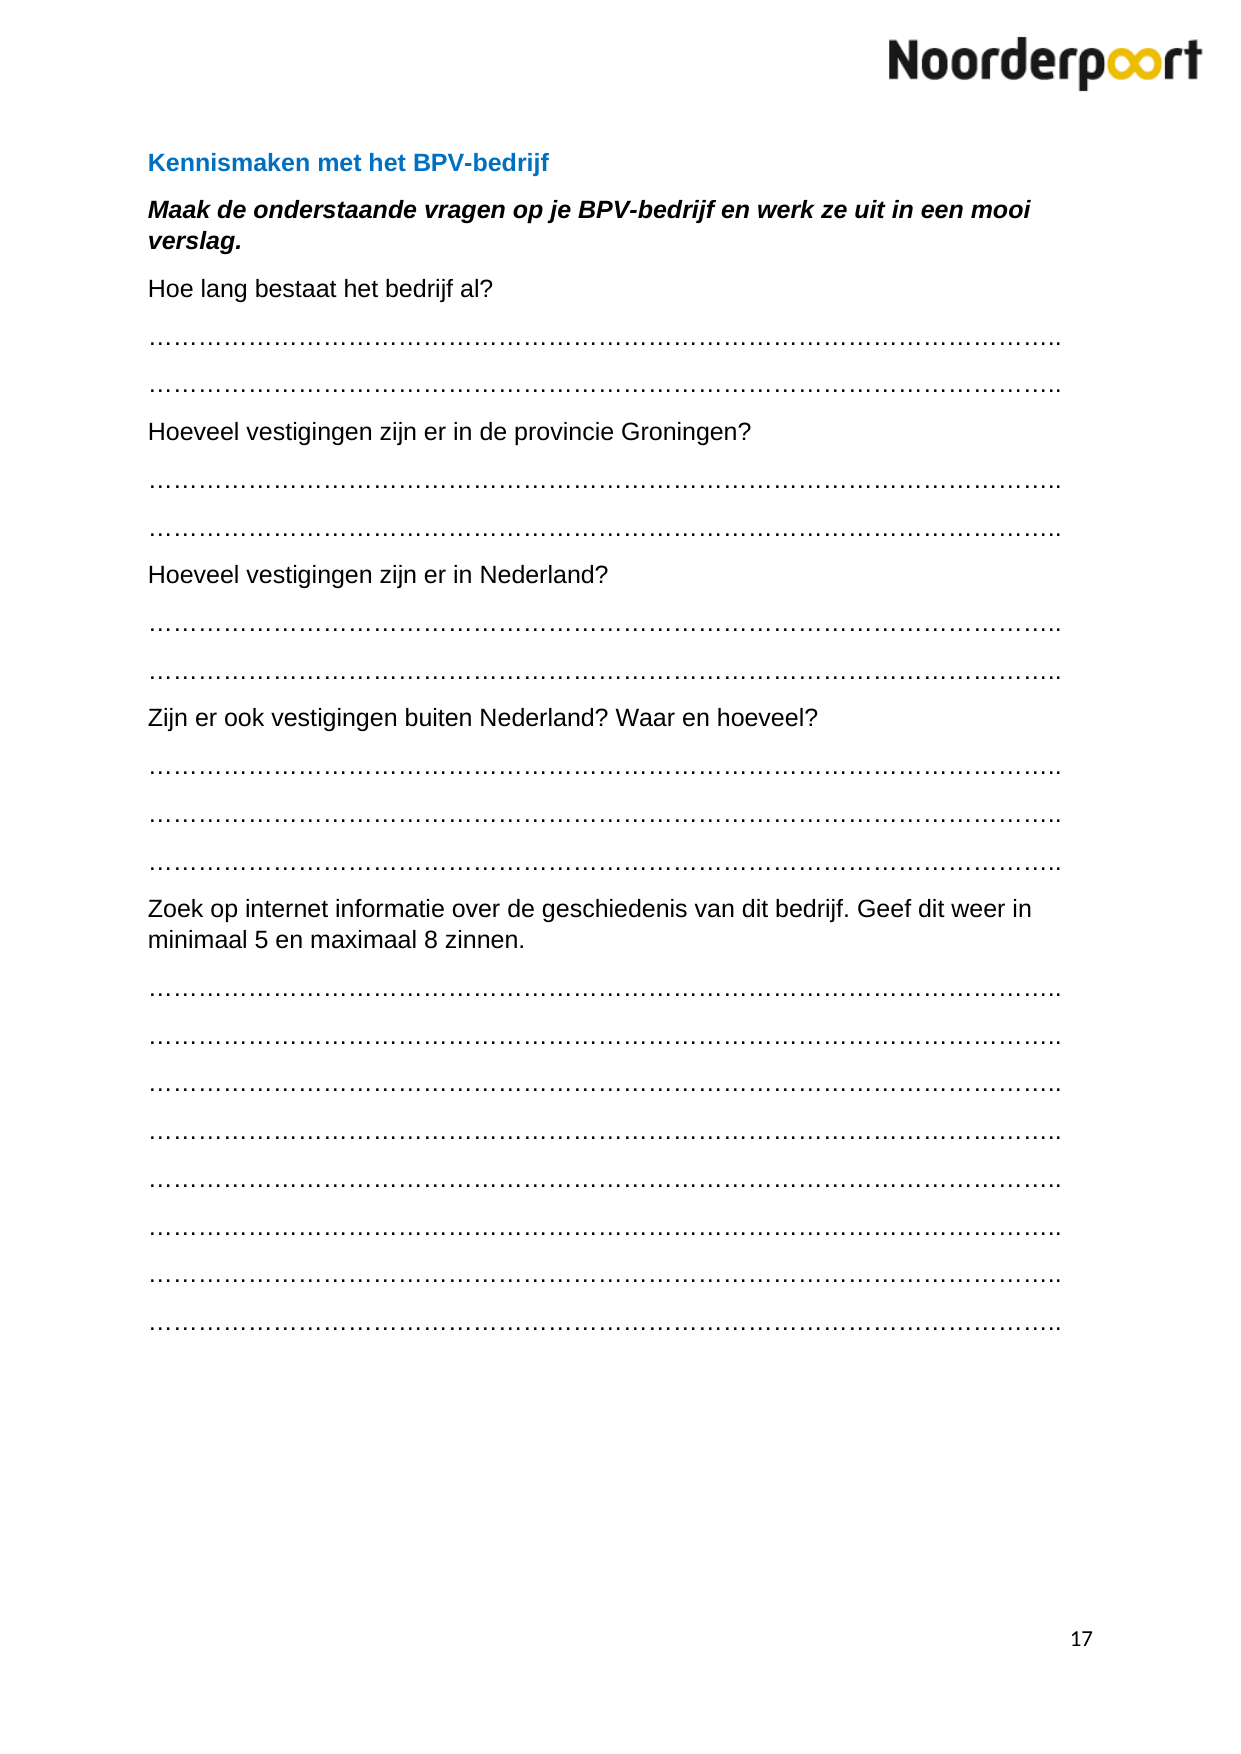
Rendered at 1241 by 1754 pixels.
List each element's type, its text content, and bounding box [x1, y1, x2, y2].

text ……………………………………………………………………………………………….. [148, 656, 1093, 684]
text Hoe lang bestaat het bedrijf al? [148, 274, 1093, 303]
text Hoeveel vestigingen zijn er in Nederland? [148, 560, 1093, 589]
text Hoeveel vestigingen zijn er in de provincie Groningen? [148, 417, 1093, 446]
text ……………………………………………………………………………………………….. [148, 847, 1093, 875]
text ……………………………………………………………………………………………….. [148, 1259, 1093, 1288]
text ……………………………………………………………………………………………….. [148, 1068, 1093, 1097]
text ……………………………………………………………………………………………….. [148, 1021, 1093, 1049]
text ……………………………………………………………………………………………….. [148, 369, 1093, 398]
text ……………………………………………………………………………………………….. [148, 751, 1093, 780]
text Maak de onderstaande vragen op je BPV-bedrijf en werk ze uit in een mooi verslag. [148, 195, 1093, 255]
text ……………………………………………………………………………………………….. [148, 799, 1093, 828]
text ……………………………………………………………………………………………….. [148, 1212, 1093, 1240]
text Zoek op internet informatie over de geschiedenis van dit bedrijf. Geef dit weer in minimaal 5 en maximaal 8 zinnen. [148, 894, 1093, 954]
text ……………………………………………………………………………………………….. [148, 608, 1093, 637]
text ……………………………………………………………………………………………….. [148, 513, 1093, 541]
text ……………………………………………………………………………………………….. [148, 973, 1093, 1002]
text ……………………………………………………………………………………………….. [148, 465, 1093, 494]
text ……………………………………………………………………………………………….. [148, 1307, 1093, 1336]
text ……………………………………………………………………………………………….. [148, 1164, 1093, 1193]
text ……………………………………………………………………………………………….. [148, 322, 1093, 351]
text Kennismaken met het BPV-bedrijf [148, 148, 1093, 176]
text Zijn er ook vestigingen buiten Nederland? Waar en hoeveel? [148, 703, 1093, 732]
text ……………………………………………………………………………………………….. [148, 1116, 1093, 1145]
picture [882, 31, 1205, 93]
